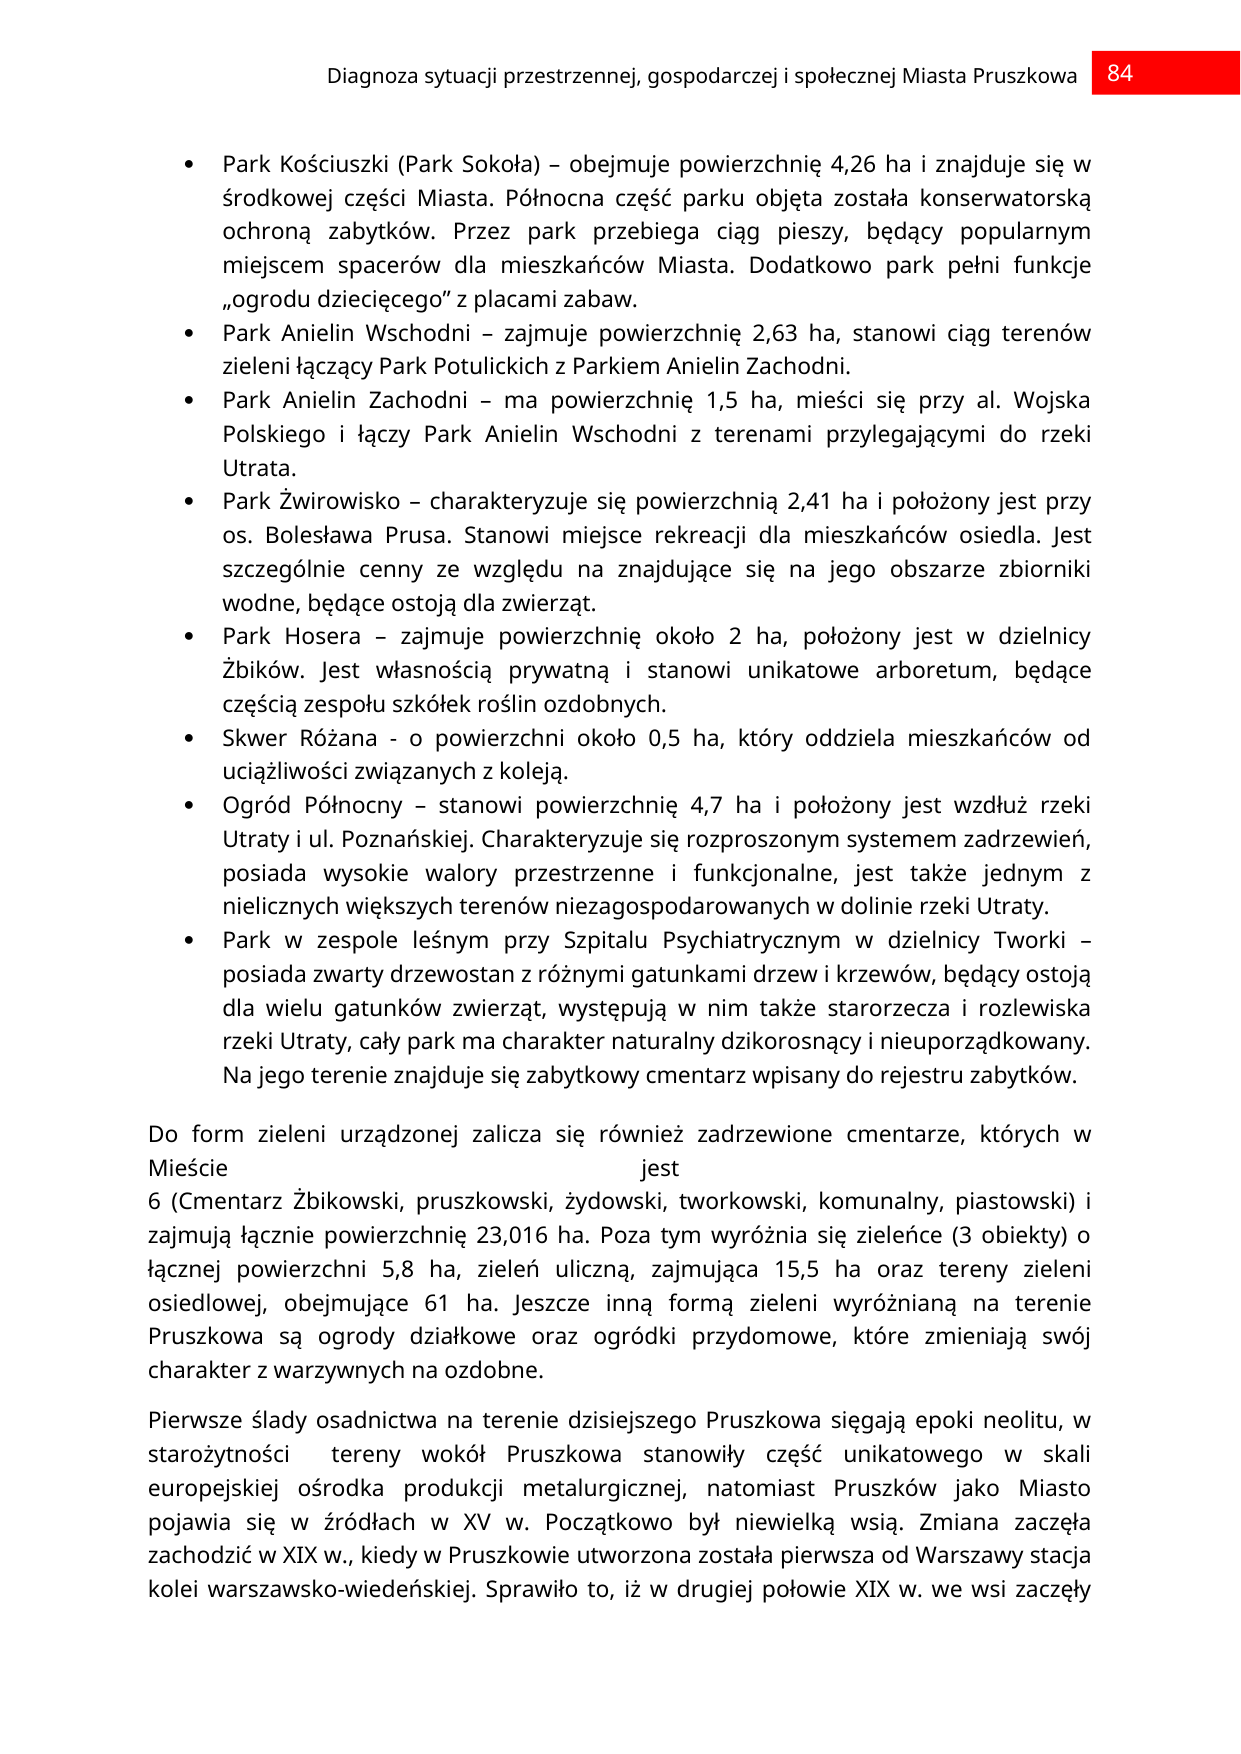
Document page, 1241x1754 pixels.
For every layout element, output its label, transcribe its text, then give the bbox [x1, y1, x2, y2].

list Skwer Różana - o powierzchni około 0,5 ha, który oddziela mieszkańców od uciążliwości związanych z koleją. [185, 721, 1092, 786]
list Ogród Północny – stanowi powierzchnię 4,7 ha i położony jest wzdłuż rzeki Utraty i ul. Poznańskiej. Charakteryzuje się rozproszonym systemem zadrzewień, posiada wysokie walory przestrzenne i funkcjonalne, jest także jednym z nielicznych większych terenów niezagospodarowanych w dolinie rzeki Utraty. [185, 789, 1092, 921]
list Park Hosera – zajmuje powierzchnię około 2 ha, położony jest w dzielnicy Żbików. Jest własnością prywatną i stanowi unikatowe arboretum, będące częścią zespołu szkółek roślin ozdobnych. [185, 620, 1092, 719]
list Park Anielin Wschodni – zajmuje powierzchnię 2,63 ha, stanowi ciąg terenów zieleni łączący Park Potulickich z Parkiem Anielin Zachodni. [185, 316, 1092, 381]
text Do form zieleni urządzonej zalicza się również zadrzewione cmentarze, których w Mieście jest 6 (Cmentarz Żbikowski, pruszkowski, żydowski, tworkowski, komunalny, piastowski) i zajmują łącznie powierzchnię 23,016 ha. Poza tym wyróżnia się zieleńce (3 obiekty) o łącznej powierzchni 5,8 ha, zieleń uliczną, zajmująca 15,5 ha oraz tereny zieleni osiedlowej, obejmujące 61 ha. Jeszcze inną formą zieleni wyróżnianą na terenie Pruszkowa są ogrody działkowe oraz ogródki przydomowe, które zmieniają swój charakter z warzywnych na ozdobne. [148, 1118, 1092, 1385]
list Park Anielin Zachodni – ma powierzchnię 1,5 ha, mieści się przy al. Wojska Polskiego i łączy Park Anielin Wschodni z terenami przylegającymi do rzeki Utrata. [185, 384, 1092, 483]
list Park Żwirowisko – charakteryzuje się powierzchnią 2,41 ha i położony jest przy os. Bolesława Prusa. Stanowi miejsce rekreacji dla mieszkańców osiedla. Jest szczególnie cenny ze względu na znajdujące się na jego obszarze zbiorniki wodne, będące ostoją dla zwierząt. [185, 485, 1092, 618]
list Park Kościuszki (Park Sokoła) – obejmuje powierzchnię 4,26 ha i znajduje się w środkowej części Miasta. Północna część parku objęta została konserwatorską ochroną zabytków. Przez park przebiega ciąg pieszy, będący popularnym miejscem spacerów dla mieszkańców Miasta. Dodatkowo park pełni funkcje „ogrodu dziecięcego” z placami zabaw. [185, 148, 1092, 314]
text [148, 1404, 1092, 1604]
list Park w zespole leśnym przy Szpitalu Psychiatrycznym w dzielnicy Tworki – posiada zwarty drzewostan z różnymi gatunkami drzew i krzewów, będący ostoją dla wielu gatunków zwierząt, występują w nim także starorzecza i rozlewiska rzeki Utraty, cały park ma charakter naturalny dzikorosnący i nieuporządkowany. Na jego terenie znajduje się zabytkowy cmentarz wpisany do rejestru zabytków. [185, 924, 1092, 1090]
